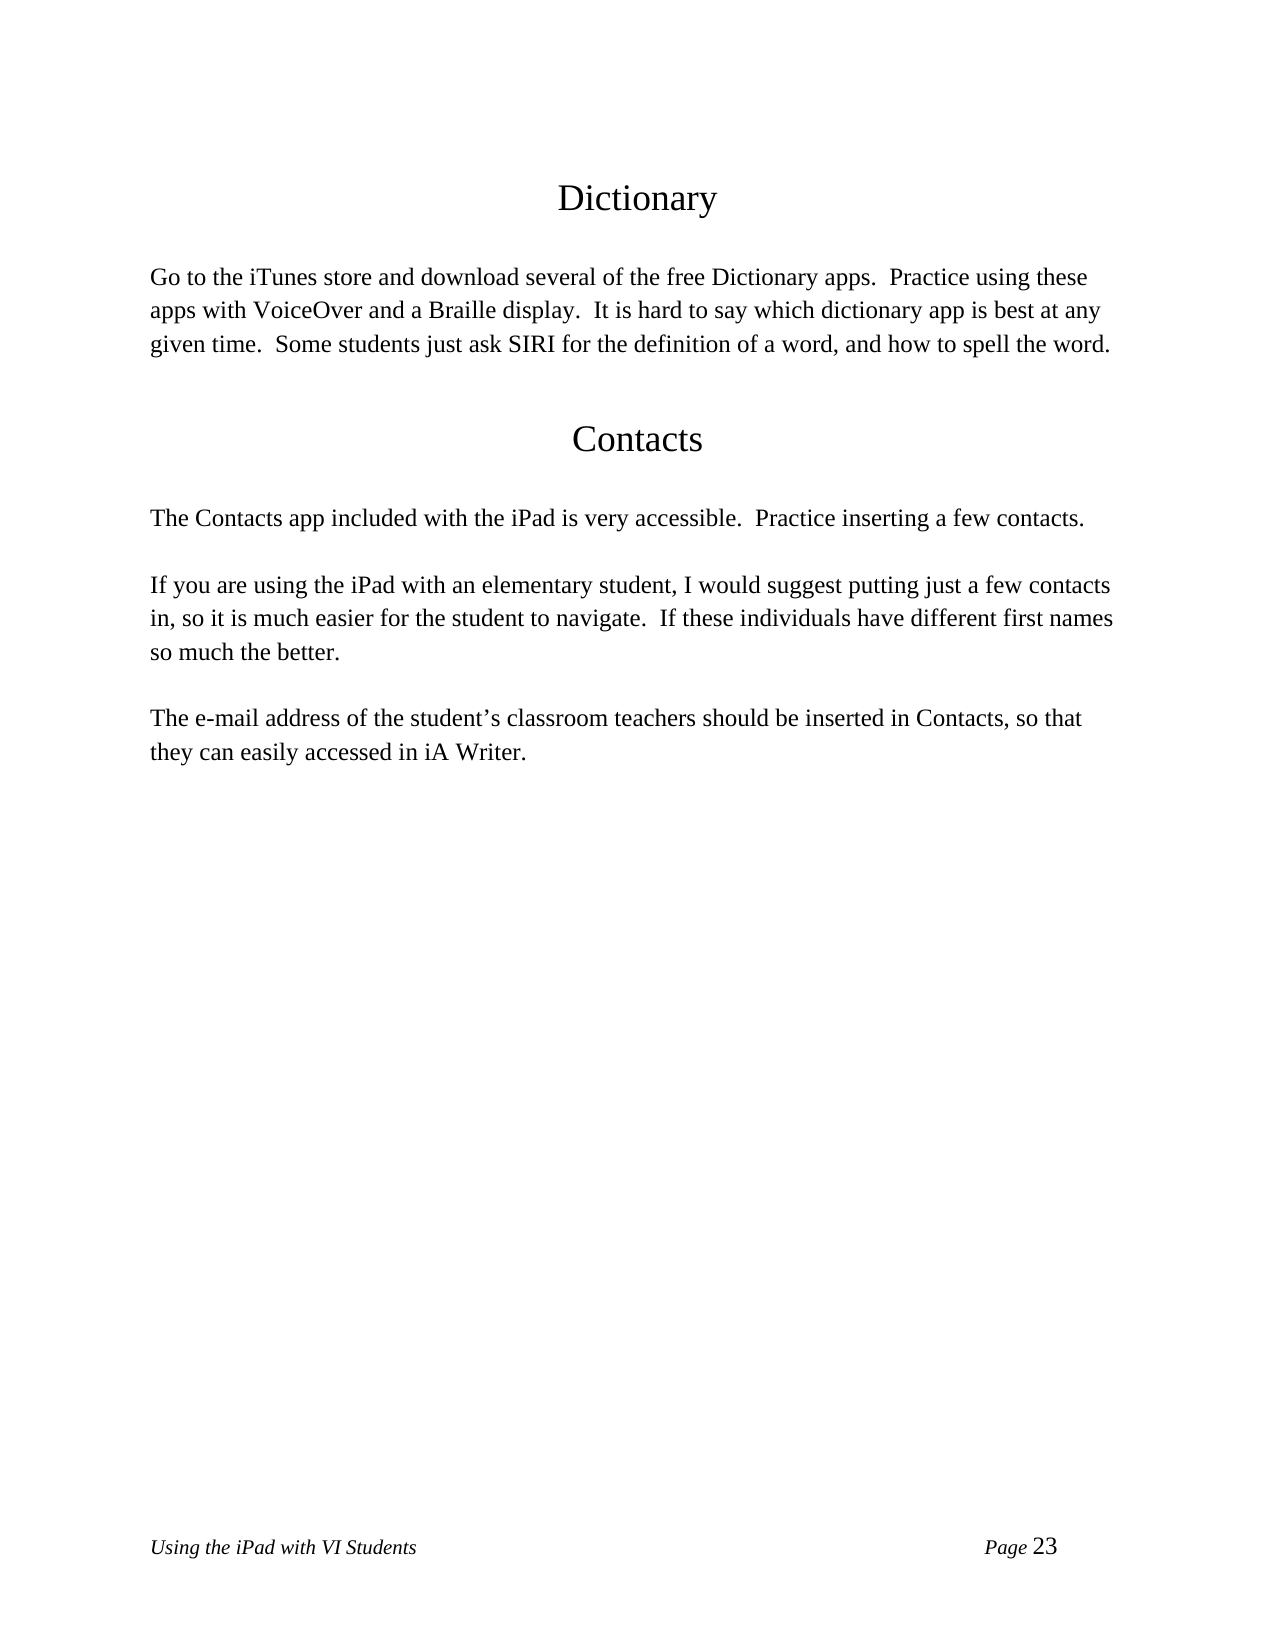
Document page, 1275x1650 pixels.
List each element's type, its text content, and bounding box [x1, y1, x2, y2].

text The Contacts app included with the iPad is very accessible. Practice inserting a few contacts. [150, 499, 1125, 532]
subtitle Contacts [150, 416, 1125, 459]
text Go to the iTunes store and download several of the free Dictionary apps. Practice using these apps with VoiceOver and a Braille display. It is hard to say which dictionary app is best at any given time. Some students just ask SIRI for the definition of a word, and how to spell the word. [150, 258, 1125, 358]
subtitle Dictionary [150, 175, 1125, 218]
text The e-mail address of the student’s classroom teachers should be inserted in Contacts, so that they can easily accessed in iA Writer. [150, 699, 1125, 765]
text If you are using the iPad with an elementary student, I would suggest putting just a few contacts in, so it is much easier for the student to navigate. If these individuals have different first names so much the better. [150, 565, 1125, 665]
